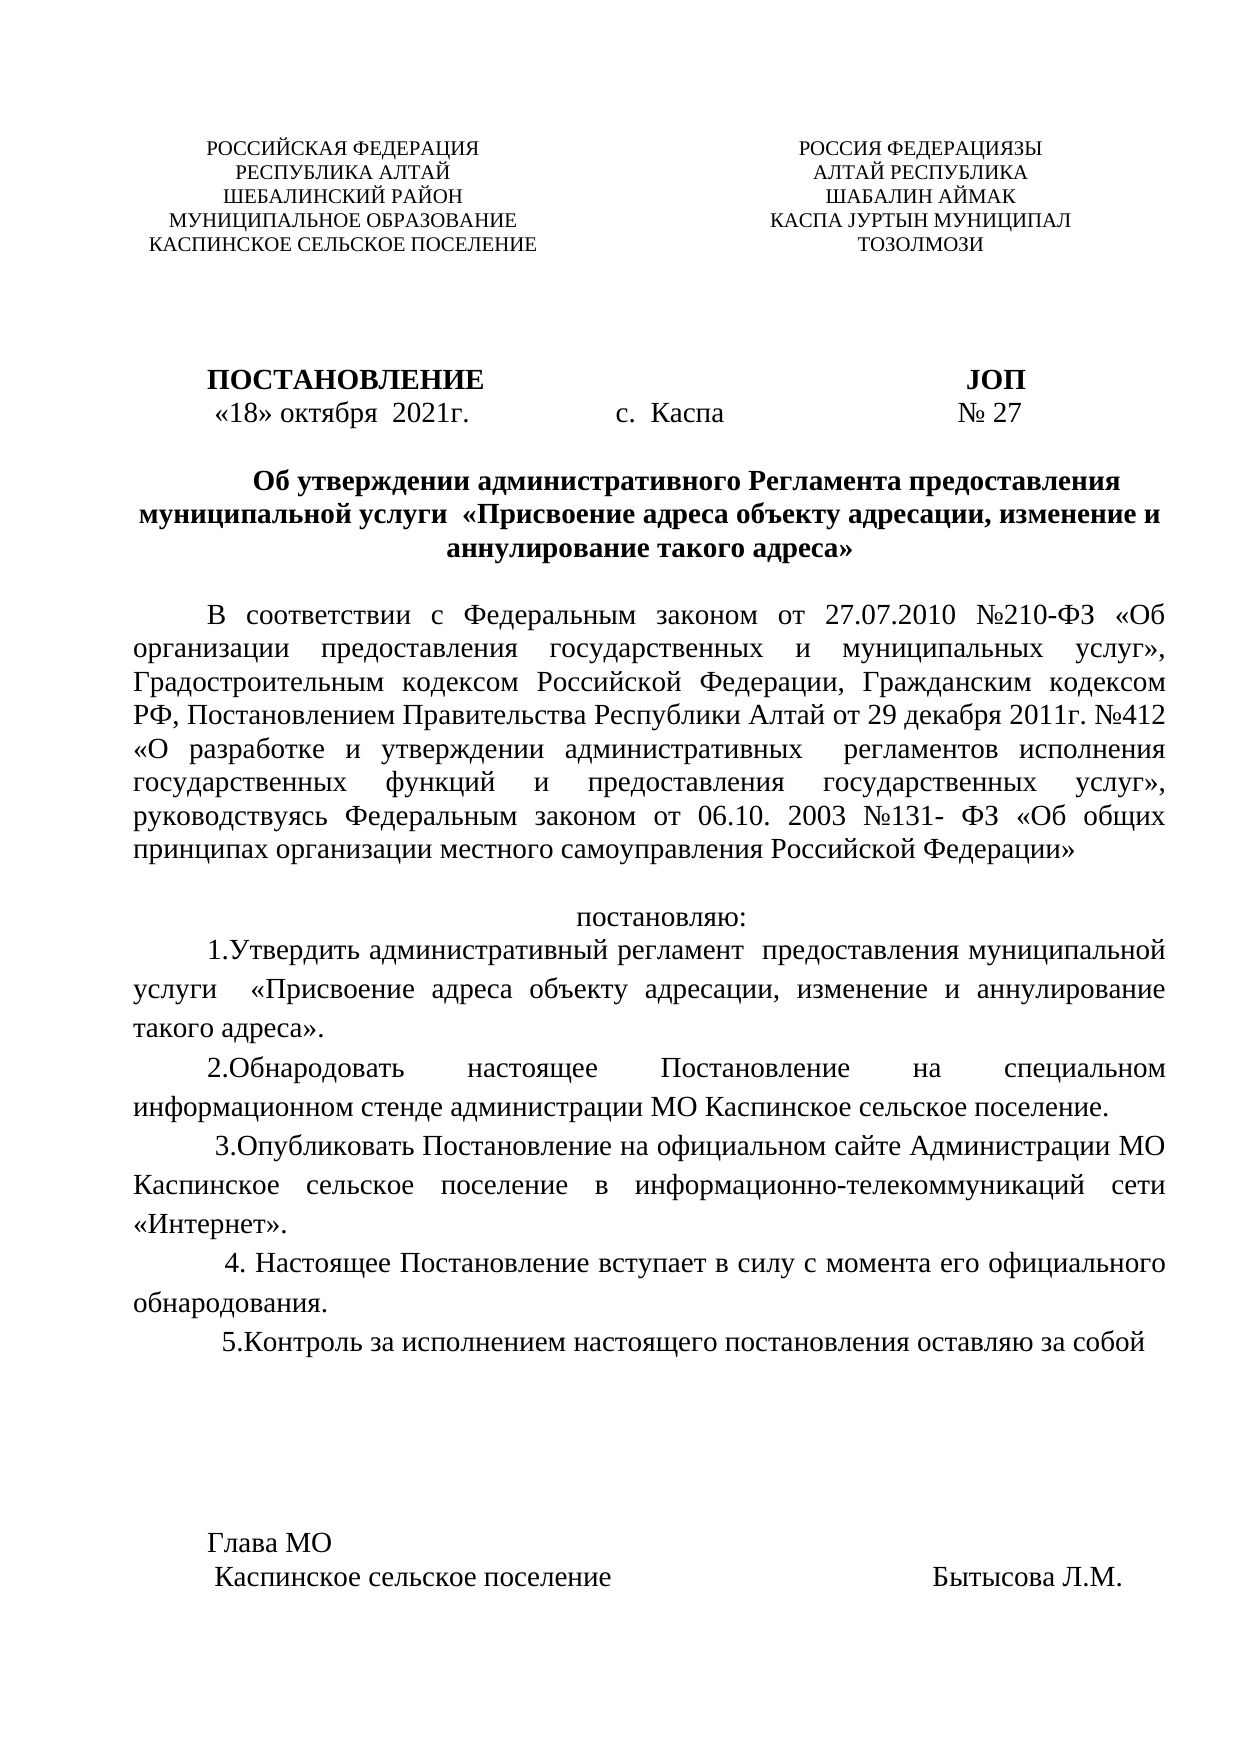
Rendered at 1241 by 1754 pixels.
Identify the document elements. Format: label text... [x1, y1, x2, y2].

text 4. Настоящее Постановление вступает в силу с момента его официального обнародования. [133, 1246, 1167, 1318]
text 1.Утвердить административный регламент предоставления муниципальной услуги «Присвоение адреса объекту адресации, изменение и аннулирование такого адреса». [133, 932, 1167, 1044]
text Глава МО [133, 1525, 1167, 1559]
text «18» октября 2021г. с. Каспа № 27 [133, 396, 1167, 429]
text Об утверждении административного Регламента предоставления муниципальной услуги «Присвоение адреса объекту адресации, изменение и аннулирование такого адреса» [133, 463, 1167, 563]
text 5.Контроль за исполнением настоящего постановления оставляю за собой [133, 1324, 1167, 1357]
text Каспинское сельское поселение Бытысова Л.М. [133, 1559, 1167, 1592]
text В соответствии с Федеральным законом от 27.07.2010 №210-ФЗ «Об организации предоставления государственных и муниципальных услуг», Градостроительным кодексом Российской Федерации, Гражданским кодексом РФ, Постановлением Правительства Республики Алтай от 29 декабря 2011г. №412 «О разработке и утверждении административных регламентов исполнения государственных функций и предоставления государственных услуг», руководствуясь Федеральным законом от 06.10. 2003 №131- ФЗ «Об общих принципах организации местного самоуправления Российской Федерации» [133, 597, 1167, 865]
text 3.Опубликовать Постановление на официальном сайте Администрации МО Каспинское сельское поселение в информационно-телекоммуникаций сети «Интернет». [133, 1128, 1167, 1240]
text постановляю: [133, 899, 1167, 932]
text 2.Обнародовать настоящее Постановление на специальном информационном стенде администрации МО Каспинское сельское поселение. [133, 1050, 1167, 1122]
text ПОСТАНОВЛЕНИЕ JОП [133, 362, 1167, 396]
